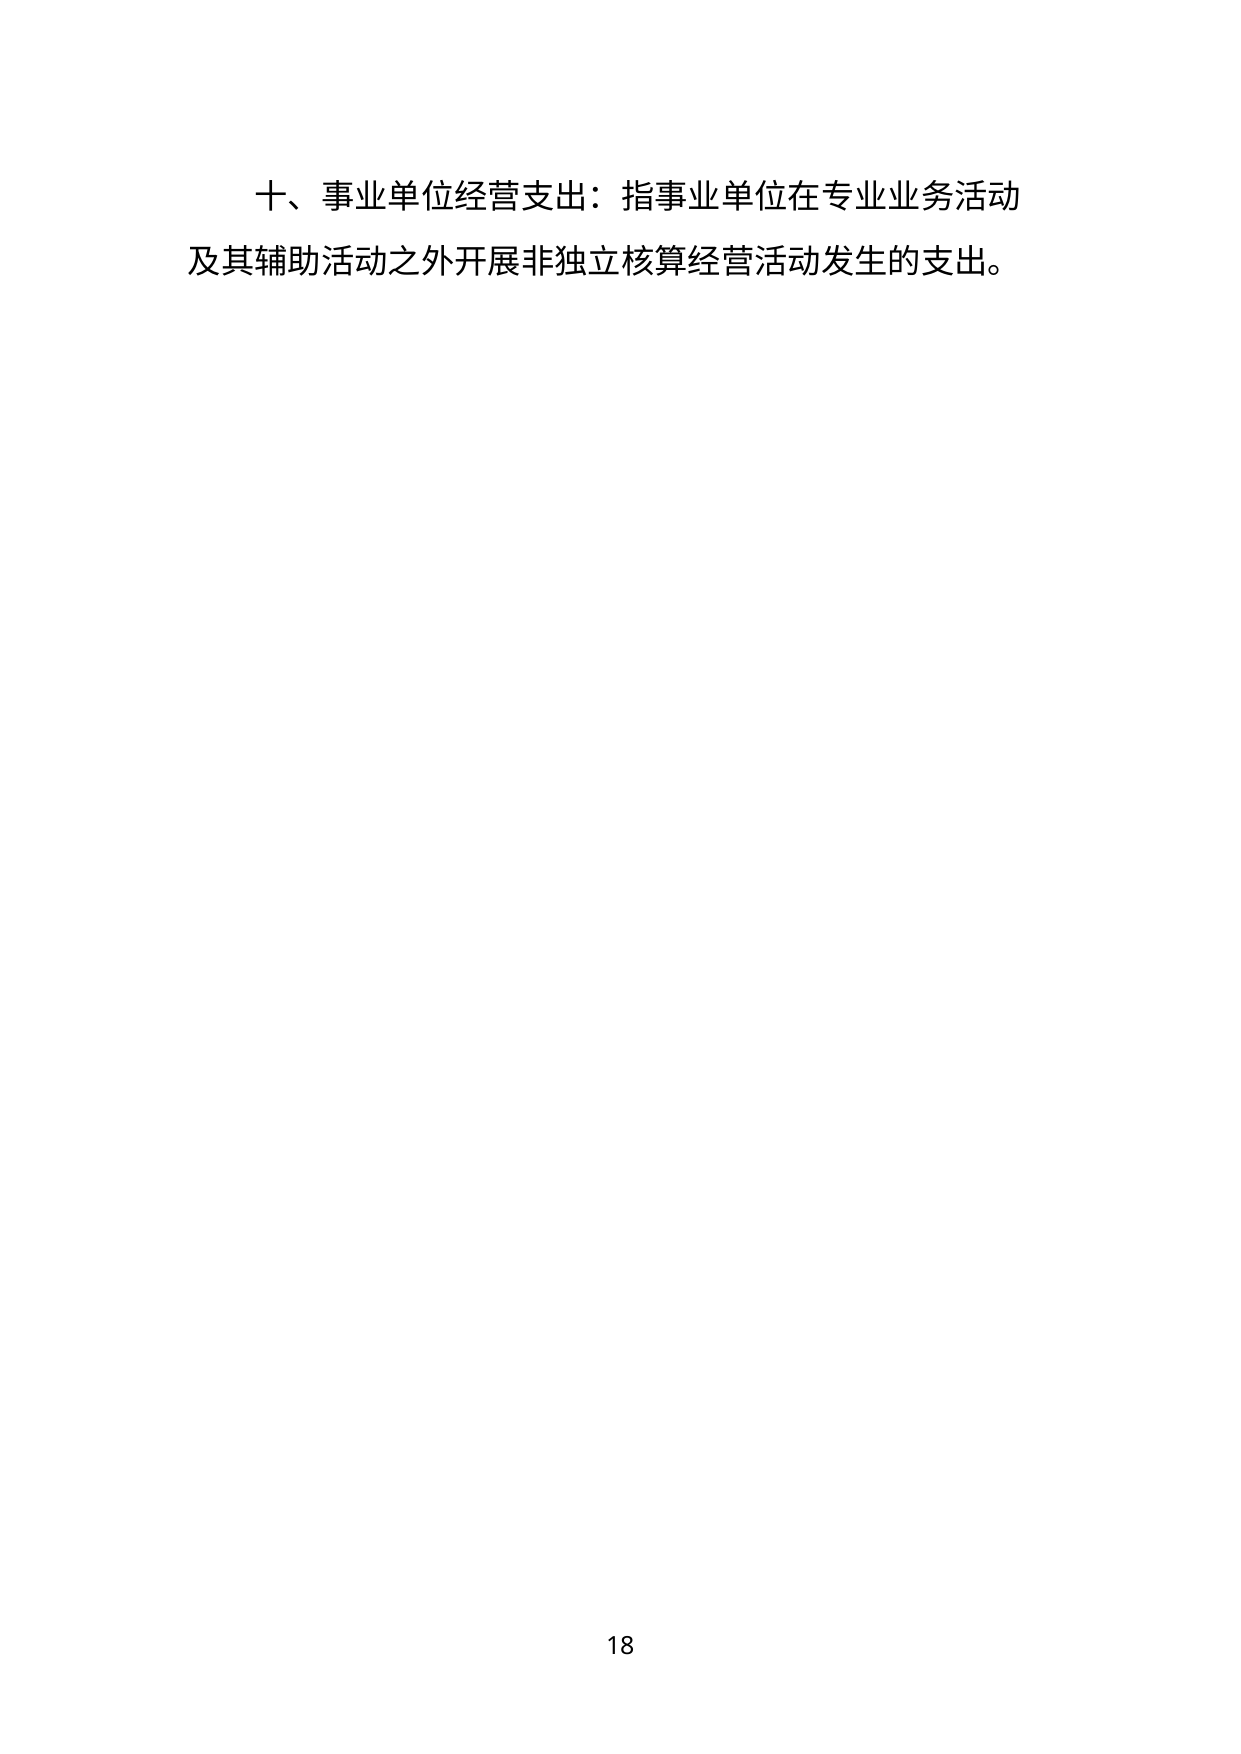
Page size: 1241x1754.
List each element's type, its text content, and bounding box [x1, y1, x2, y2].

text 十、事业单位经营支出：指事业单位在专业业务活动及其辅助活动之外开展非独立核算经营活动发生的支出。 [187, 162, 1053, 292]
